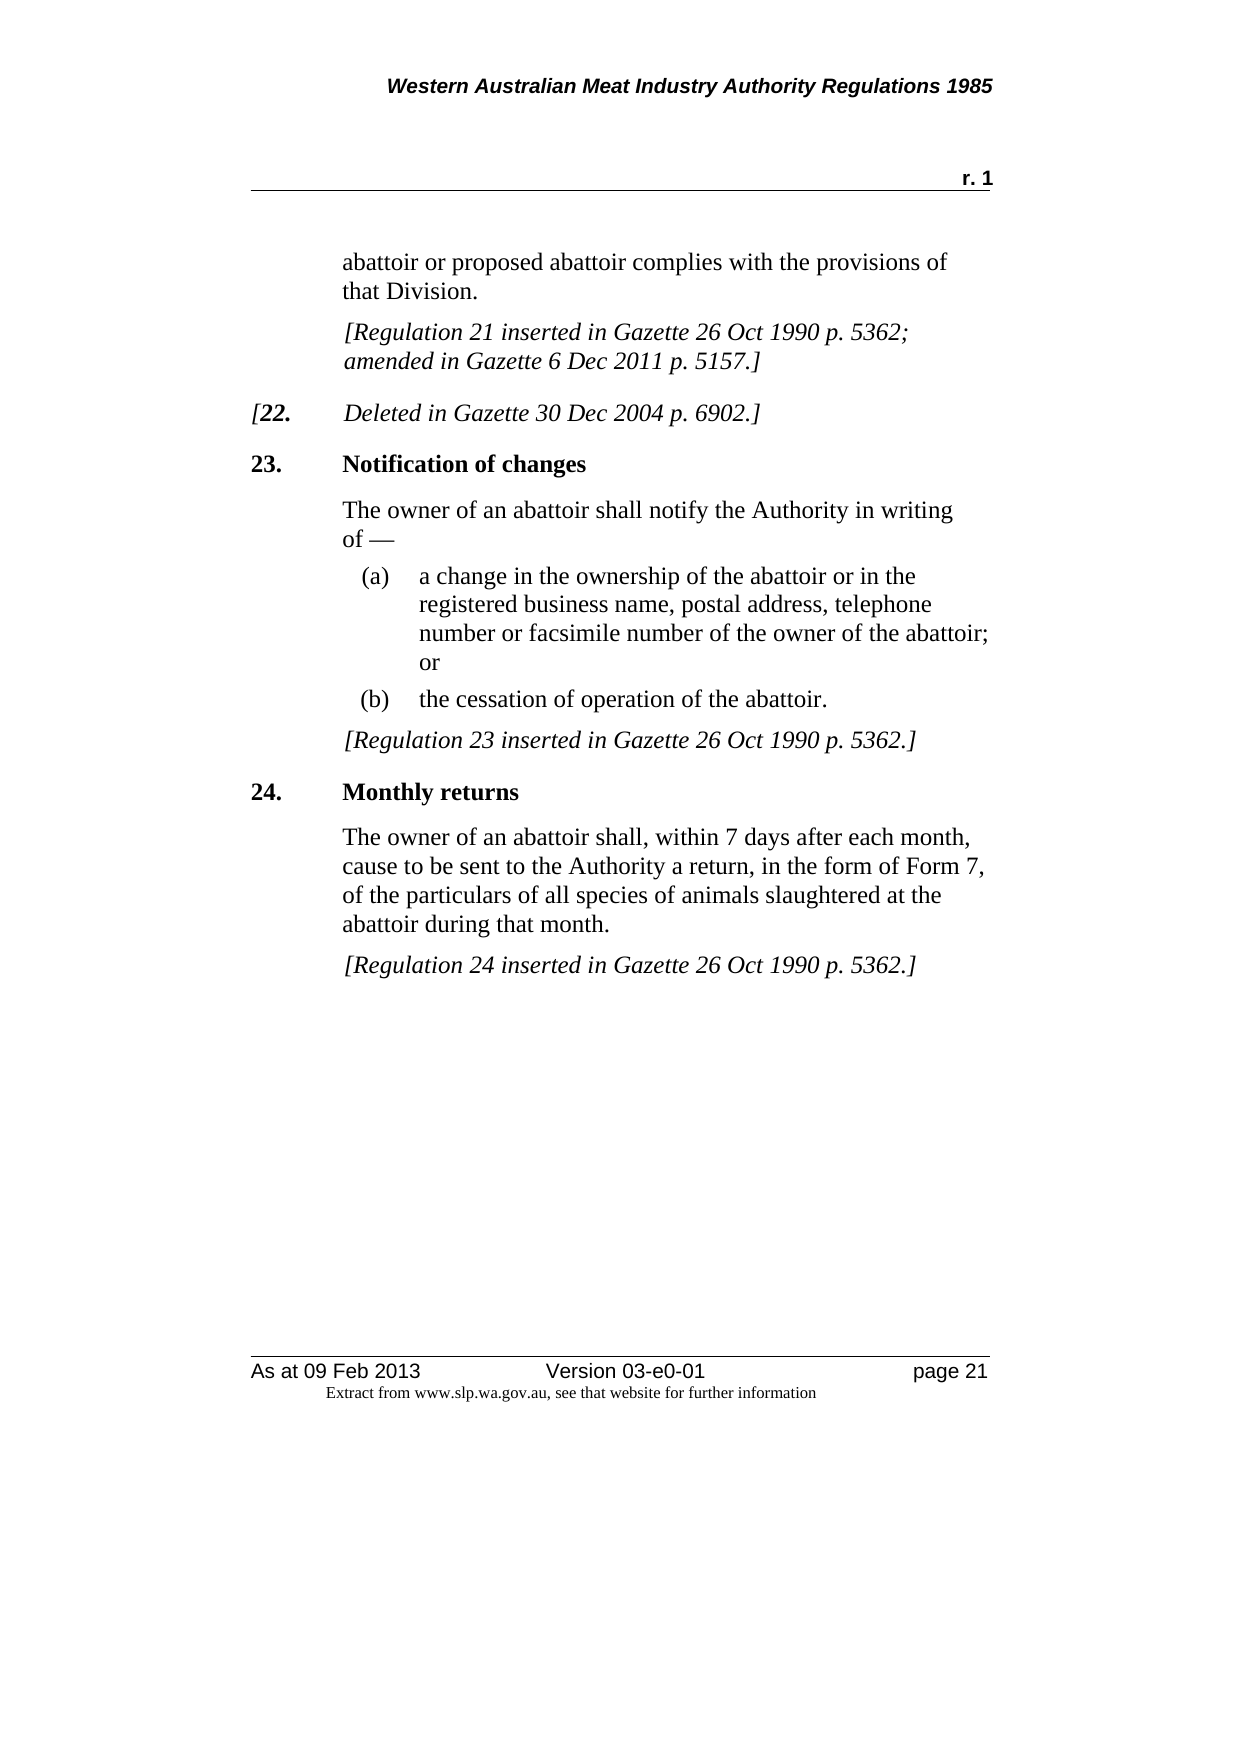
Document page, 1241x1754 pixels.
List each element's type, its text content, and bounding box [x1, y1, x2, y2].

subtitle 24. Monthly returns [251, 777, 990, 806]
text [22. Deleted in Gazette 30 Dec 2004 p. 6902.] [251, 398, 990, 427]
text (a) a change in the ownership of the abattoir or in the registered business name, postal address, telephone number or facsimile number of the owner of the abattoir; or [251, 561, 990, 676]
subtitle 23. Notification of changes [251, 449, 990, 478]
text [Regulation 23 inserted in Gazette 26 Oct 1990 p. 5362.] [251, 725, 990, 754]
text [Regulation 21 inserted in Gazette 26 Oct 1990 p. 5362; amended in Gazette 6 Dec 2011 p. 5157.] [251, 317, 990, 375]
text [Regulation 24 inserted in Gazette 26 Oct 1990 p. 5362.] [251, 950, 990, 979]
text The owner of an abattoir shall, within 7 days after each month, cause to be sent to the Authority a return, in the form of Form 7, of the particulars of all species of animals slaughtered at the abattoir during that month. [251, 822, 990, 937]
text (b) the cessation of operation of the abattoir. [251, 684, 990, 713]
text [251, 247, 990, 305]
text The owner of an abattoir shall notify the Authority in writing of — [251, 495, 990, 552]
